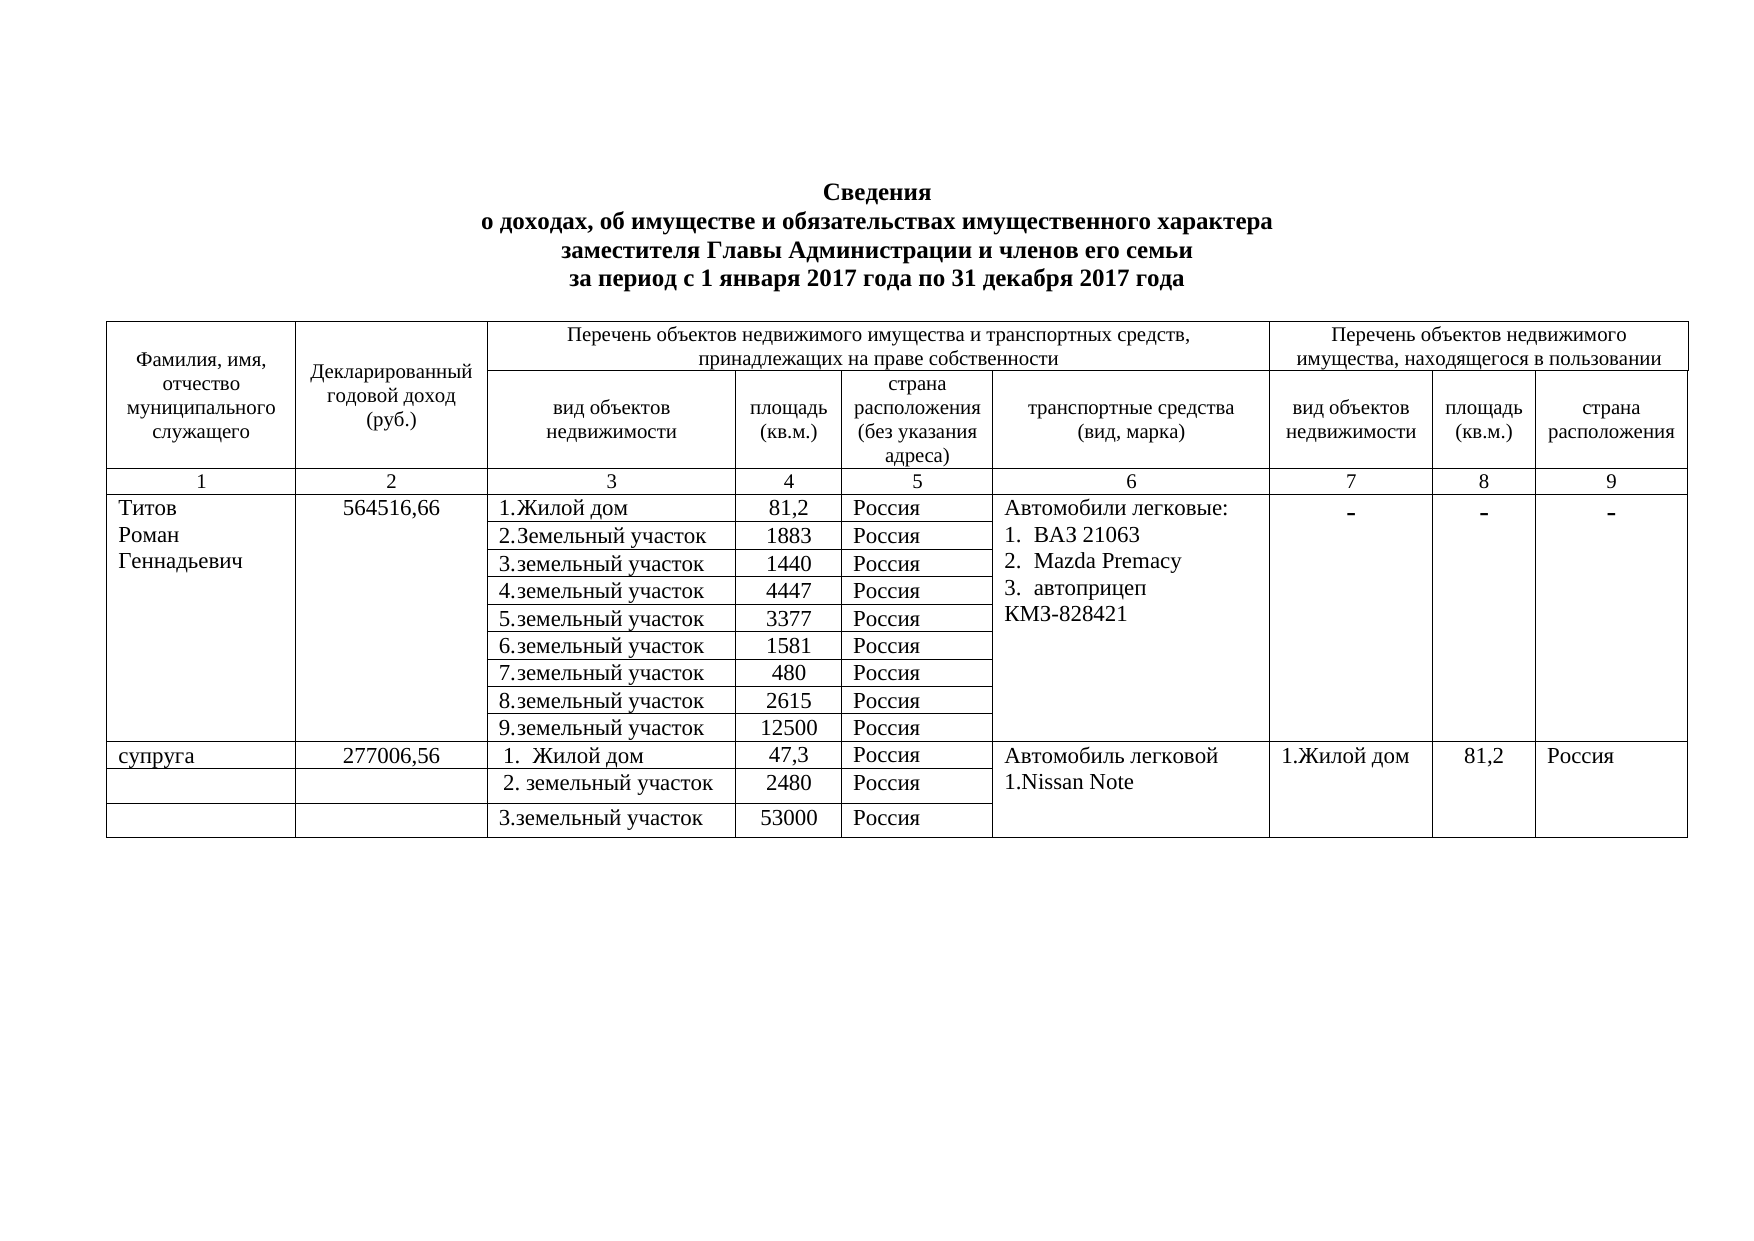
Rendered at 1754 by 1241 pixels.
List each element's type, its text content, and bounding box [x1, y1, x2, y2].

text о доходах, об имуществе и обязательствах имущественного характера [118, 206, 1636, 235]
table_cell 4447 [736, 577, 841, 604]
table_cell вид объектов недвижимости [488, 371, 735, 467]
table_header Перечень объектов недвижимого имущества и транспортных средств, принадлежащих на праве собственности [488, 322, 1269, 370]
table_cell 4 [736, 469, 841, 493]
table_cell площадь (кв.м.) [1433, 371, 1535, 467]
table_cell 480 [736, 660, 841, 686]
table_cell 2615 [736, 687, 841, 713]
table_cell [107, 804, 295, 837]
table_cell земельный участок [488, 660, 735, 686]
table_cell Россия [842, 522, 992, 549]
table_cell страна расположения (без указания адреса) [842, 371, 992, 467]
table_cell 81,2 [736, 495, 841, 521]
table_cell земельный участок [488, 632, 735, 658]
table_cell Титов Роман Геннадьевич [107, 495, 295, 741]
table_cell Автомобиль легковой 1.Nissan Note [993, 742, 1269, 837]
table_cell 6 [993, 469, 1269, 493]
table_header Декларированный годовой доход (руб.) [296, 322, 487, 467]
table_cell Россия [842, 714, 992, 741]
table_cell Россия [842, 605, 992, 631]
table_cell Жилой дом [488, 495, 735, 521]
table_cell 2. земельный участок [488, 769, 735, 803]
table_cell Автомобили легковые: ВАЗ 21063 Mazda Premacy автоприцеп КМЗ-828421 [993, 495, 1269, 741]
text за период с 1 января 2017 года по 31 декабря 2017 года [118, 263, 1636, 292]
table_cell 3 [488, 469, 735, 493]
table_cell 1883 [736, 522, 841, 549]
text заместителя Главы Администрации и членов его семьи [118, 235, 1636, 263]
table_cell страна расположения [1536, 371, 1687, 467]
table_cell Россия [842, 577, 992, 604]
table_cell земельный участок [488, 714, 735, 741]
table_header Фамилия, имя, отчество муниципального служащего [107, 322, 295, 467]
table_cell [107, 769, 295, 803]
table_cell 47,3 [736, 742, 841, 768]
table_cell Россия [842, 660, 992, 686]
table_cell 277006,56 [296, 742, 487, 768]
table_cell 7 [1270, 469, 1432, 493]
table_cell Россия [842, 804, 992, 837]
table_cell Россия [1536, 742, 1687, 837]
table_cell супруга [107, 742, 295, 768]
table_cell земельный участок [488, 605, 735, 631]
table_cell Жилой дом [488, 742, 735, 768]
table_cell Россия [842, 550, 992, 576]
table_cell вид объектов недвижимости [1270, 371, 1432, 467]
table_cell 3.земельный участок [488, 804, 735, 837]
table_cell 3377 [736, 605, 841, 631]
table_cell земельный участок [488, 550, 735, 576]
table_header Перечень объектов недвижимого имущества, находящегося в пользовании [1270, 322, 1688, 370]
table_cell - [1433, 495, 1535, 741]
table_cell 5 [842, 469, 992, 493]
table_cell - [1270, 495, 1432, 741]
table_cell транспортные средства (вид, марка) [993, 371, 1269, 467]
table_cell 2480 [736, 769, 841, 803]
table_cell 81,2 [1433, 742, 1535, 837]
table_cell Россия [842, 632, 992, 658]
table_cell Россия [842, 687, 992, 713]
table_cell 1 [107, 469, 295, 493]
table_cell 53000 [736, 804, 841, 837]
text Сведения [118, 177, 1636, 206]
table_cell 12500 [736, 714, 841, 741]
table_cell 1581 [736, 632, 841, 658]
table_cell земельный участок [488, 687, 735, 713]
table_cell 564516,66 [296, 495, 487, 741]
table_cell Земельный участок [488, 522, 735, 549]
table_cell 2 [296, 469, 487, 493]
table_cell Россия [842, 742, 992, 768]
table_cell 9 [1536, 469, 1687, 493]
table_cell [296, 769, 487, 803]
table_cell 1.Жилой дом [1270, 742, 1432, 837]
table_cell - [1536, 495, 1687, 741]
table_cell Россия [842, 769, 992, 803]
table_cell [296, 804, 487, 837]
table_cell Россия [842, 495, 992, 521]
table_cell 8 [1433, 469, 1535, 493]
table_cell 1440 [736, 550, 841, 576]
table_cell земельный участок [488, 577, 735, 604]
table_cell площадь (кв.м.) [736, 371, 841, 467]
